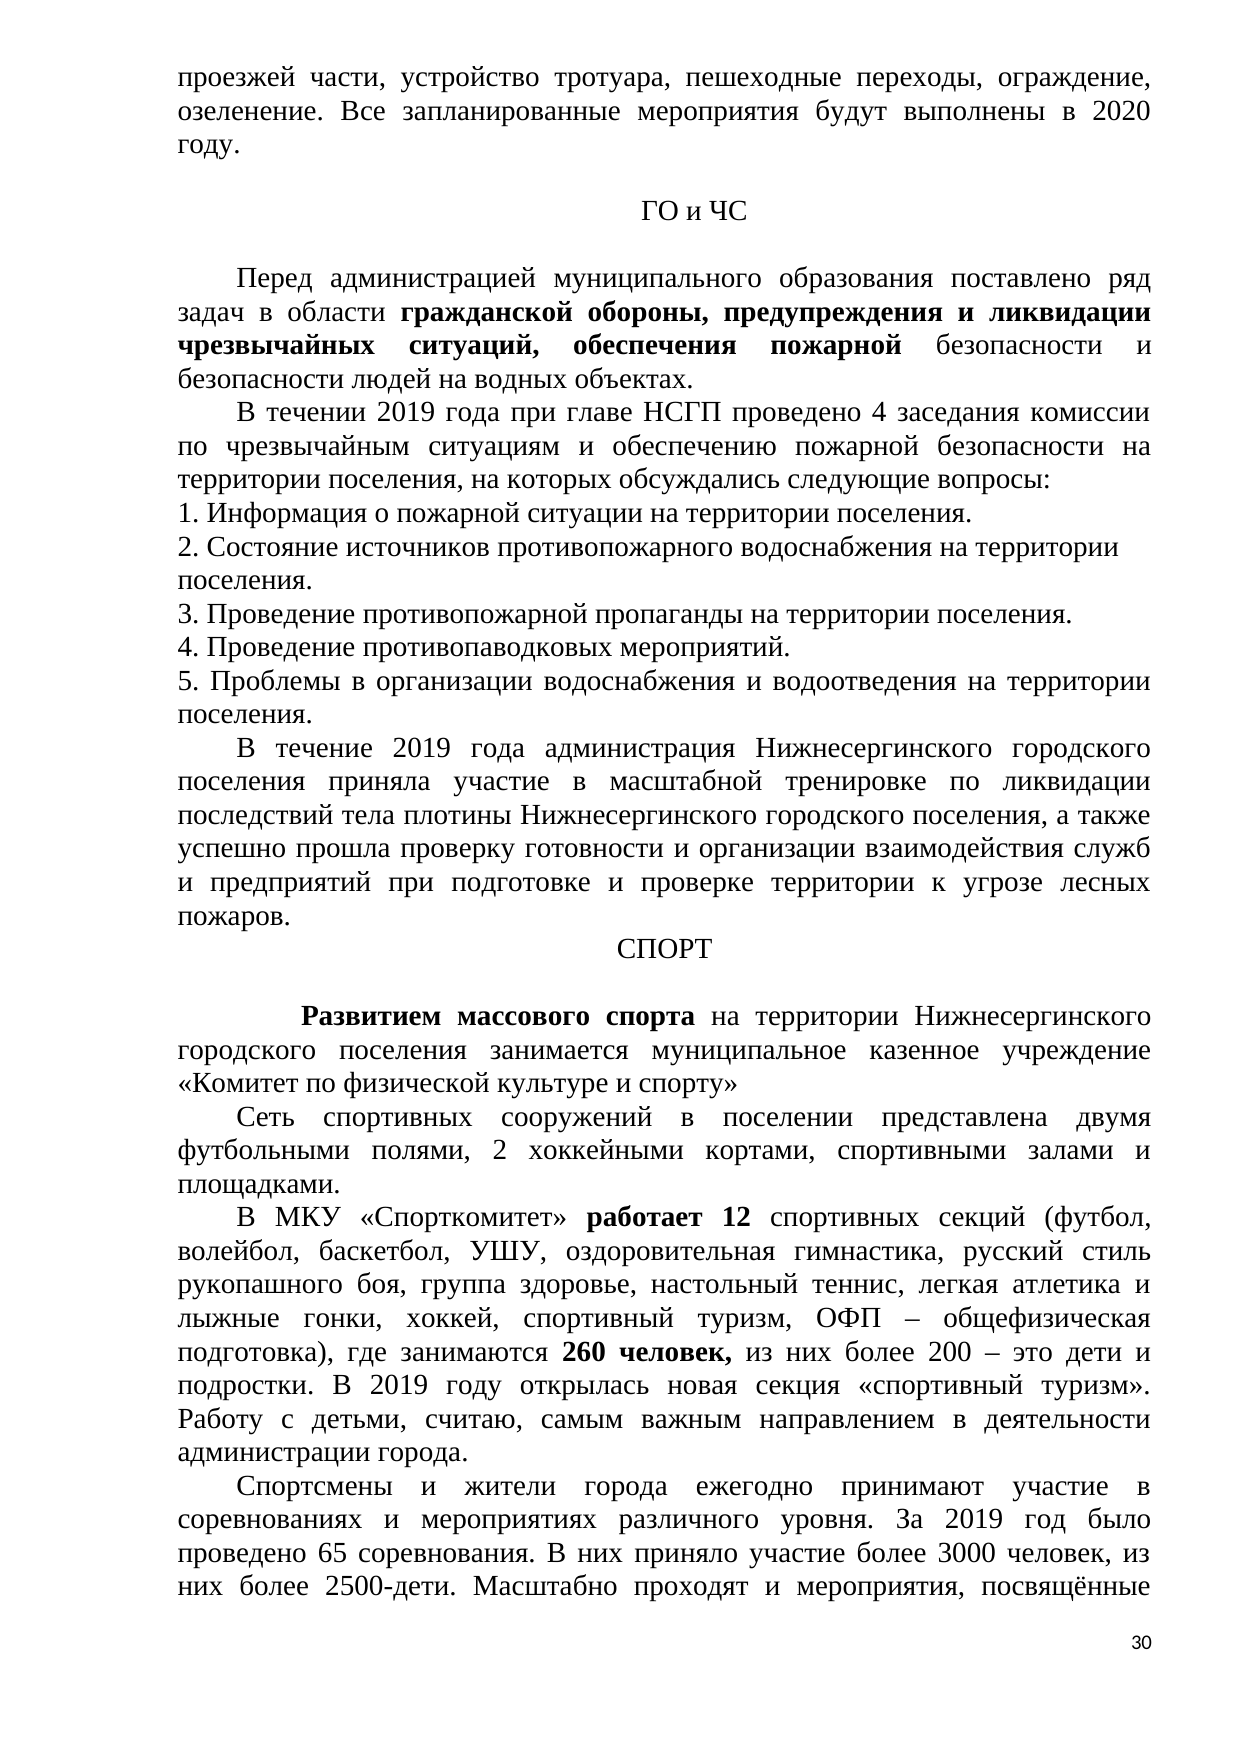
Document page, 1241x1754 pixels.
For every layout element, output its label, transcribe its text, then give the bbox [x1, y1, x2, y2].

text Сеть спортивных сооружений в поселении представлена двумя футбольными полями, 2 хоккейными кортами, спортивными залами и площадками. [177, 1099, 1152, 1199]
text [177, 1468, 1152, 1602]
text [177, 59, 1152, 160]
text поселения. [177, 562, 1152, 596]
text 4. Проведение противопаводковых мероприятий. [177, 629, 1152, 663]
text СПОРТ [177, 931, 1152, 965]
text 3. Проведение противопожарной пропаганды на территории поселения. [177, 596, 1152, 629]
text 5. Проблемы в организации водоснабжения и водоотведения на территории поселения. [177, 663, 1152, 730]
text 2. Состояние источников противопожарного водоснабжения на территории [177, 529, 1152, 562]
text В течении 2019 года при главе НСГП проведено 4 заседания комиссии по чрезвычайным ситуациям и обеспечению пожарной безопасности на территории поселения, на которых обсуждались следующие вопросы: [177, 394, 1152, 495]
text В МКУ «Спорткомитет» работает 12 спортивных секций (футбол, волейбол, баскетбол, УШУ, оздоровительная гимнастика, русский стиль рукопашного боя, группа здоровье, настольный теннис, легкая атлетика и лыжные гонки, хоккей, спортивный туризм, ОФП – общефизическая подготовка), где занимаются 260 человек, из них более 200 – это дети и подростки. В 2019 году открылась новая секция «спортивный туризм». Работу с детьми, считаю, самым важным направлением в деятельности администрации города. [177, 1199, 1152, 1468]
text Перед администрацией муниципального образования поставлено ряд задач в области гражданской обороны, предупреждения и ликвидации чрезвычайных ситуаций, обеспечения пожарной безопасности и безопасности людей на водных объектах. [177, 260, 1152, 394]
text Развитием массового спорта на территории Нижнесергинского городского поселения занимается муниципальное казенное учреждение «Комитет по физической культуре и спорту» [177, 998, 1152, 1099]
text ГО и ЧС [177, 193, 1152, 227]
text В течение 2019 года администрация Нижнесергинского городского поселения приняла участие в масштабной тренировке по ликвидации последствий тела плотины Нижнесергинского городского поселения, а также успешно прошла проверку готовности и организации взаимодействия служб и предприятий при подготовке и проверке территории к угрозе лесных пожаров. [177, 730, 1152, 931]
text 1. Информация о пожарной ситуации на территории поселения. [177, 495, 1152, 529]
